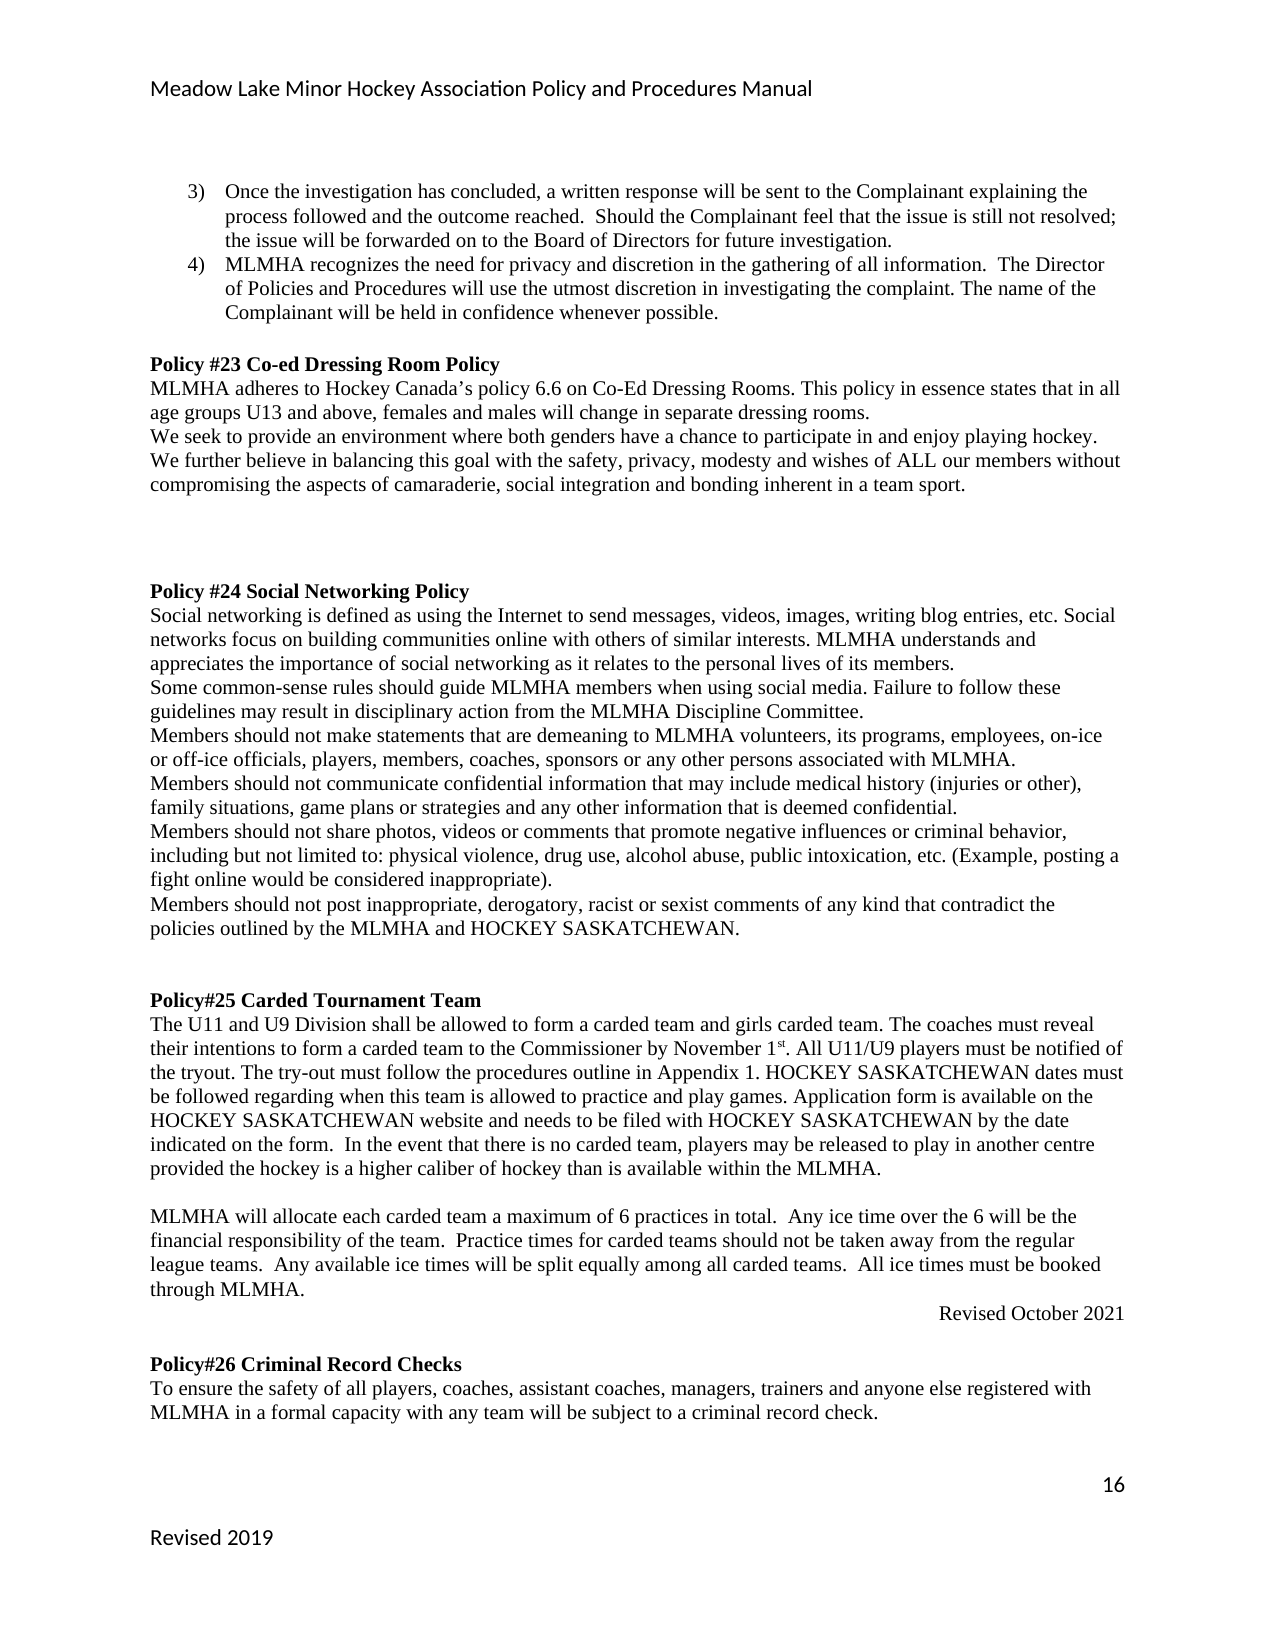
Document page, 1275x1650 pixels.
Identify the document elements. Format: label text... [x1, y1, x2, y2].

text We seek to provide an environment where both genders have a chance to participate in and enjoy playing hockey. We further believe in balancing this goal with the safety, privacy, modesty and wishes of ALL our members without compromising the aspects of camaraderie, social integration and bonding inherent in a team sport. [150, 424, 1125, 496]
text Policy #24 Social Networking Policy [150, 579, 1125, 603]
text MLMHA will allocate each carded team a maximum of 6 practices in total. Any ice time over the 6 will be the financial responsibility of the team. Practice times for carded teams should not be taken away from the regular league teams. Any available ice times will be split equally among all carded teams. All ice times must be booked through MLMHA. [150, 1204, 1125, 1301]
text Revised October 2021 [150, 1301, 1125, 1324]
text MLMHA adheres to Hockey Canada’s policy 6.6 on Co-Ed Dressing Rooms. This policy in essence states that in all age groups U13 and above, females and males will change in separate dressing rooms. [150, 376, 1125, 424]
text Policy#25 Carded Tournament Team [150, 988, 1125, 1012]
text The U11 and U9 Division shall be allowed to form a carded team and girls carded team. The coaches must reveal their intentions to form a carded team to the Commissioner by November 1st. All U11/U9 players must be notified of the tryout. The try-out must follow the procedures outline in Appendix 1. HOCKEY SASKATCHEWAN dates must be followed regarding when this team is allowed to practice and play games. Application form is available on the HOCKEY SASKATCHEWAN website and needs to be filed with HOCKEY SASKATCHEWAN by the date indicated on the form. In the event that there is no carded team, players may be released to play in another centre provided the hockey is a higher caliber of hockey than is available within the MLMHA. [150, 1012, 1125, 1180]
text Members should not make statements that are demeaning to MLMHA volunteers, its programs, employees, on-ice or off-ice officials, players, members, coaches, sponsors or any other persons associated with MLMHA. [150, 723, 1125, 771]
text Social networking is defined as using the Internet to send messages, videos, images, writing blog entries, etc. Social networks focus on building communities online with others of similar interests. MLMHA understands and appreciates the importance of social networking as it relates to the personal lives of its members. [150, 603, 1125, 675]
text Policy #23 Co-ed Dressing Room Policy [150, 351, 1125, 376]
list Once the investigation has concluded, a written response will be sent to the Complainant explaining the process followed and the outcome reached. Should the Complainant feel that the issue is still not resolved; the issue will be forwarded on to the Board of Directors for future investigation. [187, 179, 1125, 252]
text Members should not communicate confidential information that may include medical history (injuries or other), family situations, game plans or strategies and any other information that is deemed confidential. [150, 771, 1125, 819]
text Policy#26 Criminal Record Checks [150, 1352, 1125, 1376]
text Members should not share photos, videos or comments that promote negative influences or criminal behavior, including but not limited to: physical violence, drug use, alcohol abuse, public intoxication, etc. (Example, posting a fight online would be considered inappropriate). [150, 819, 1125, 891]
text To ensure the safety of all players, coaches, assistant coaches, managers, trainers and anyone else registered with MLMHA in a formal capacity with any team will be subject to a criminal record check. [150, 1376, 1125, 1424]
text Members should not post inappropriate, derogatory, racist or sexist comments of any kind that contradict the policies outlined by the MLMHA and HOCKEY SASKATCHEWAN. [150, 891, 1125, 939]
text Some common-sense rules should guide MLMHA members when using social media. Failure to follow these guidelines may result in disciplinary action from the MLMHA Discipline Committee. [150, 675, 1125, 723]
list MLMHA recognizes the need for privacy and discretion in the gathering of all information. The Director of Policies and Procedures will use the utmost discretion in investigating the complaint. The name of the Complainant will be held in confidence whenever possible. [187, 252, 1125, 324]
